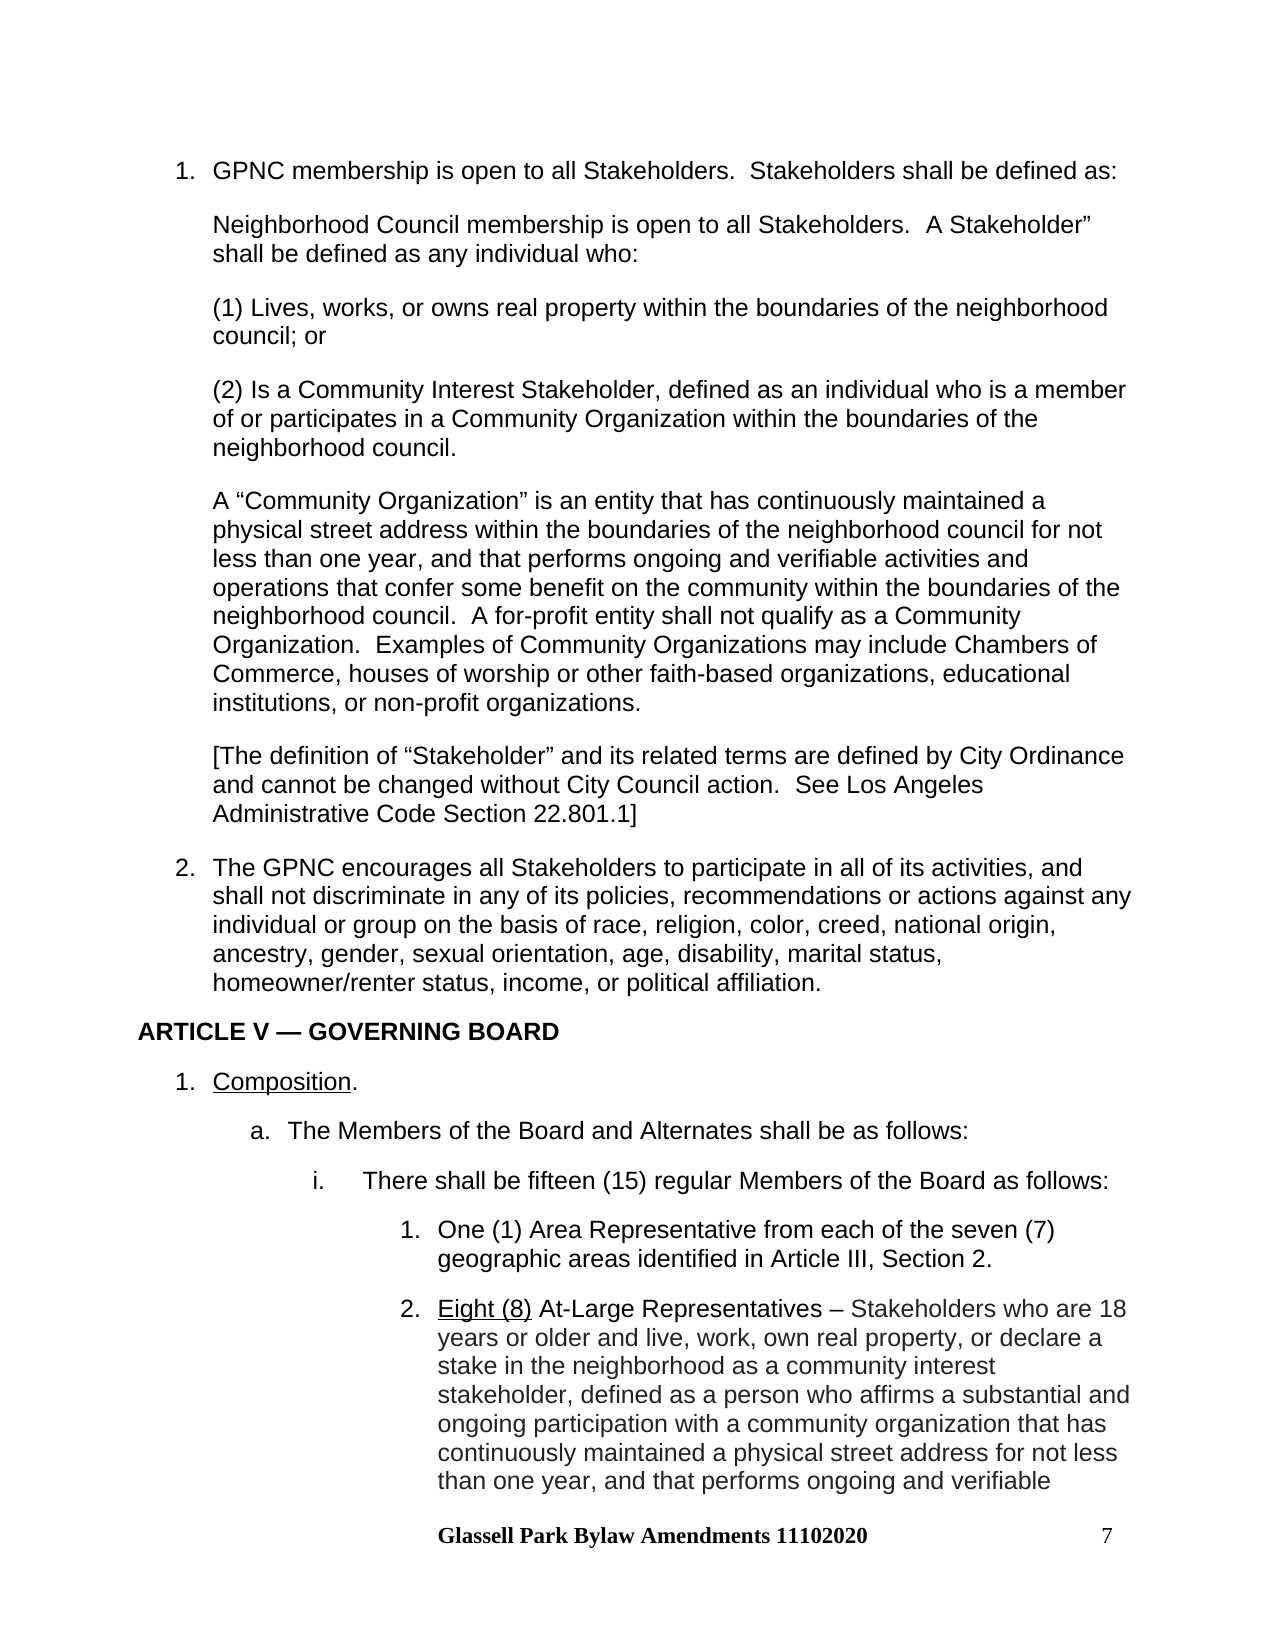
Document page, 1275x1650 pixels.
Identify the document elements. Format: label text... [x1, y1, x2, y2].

list One (1) Area Representative from each of the seven (7) geographic areas identified in Article III, Section 2. [400, 1215, 1134, 1273]
text (1) Lives, works, or owns real property within the boundaries of the neighborhood council; or [212, 292, 1137, 350]
list There shall be fifteen (15) regular Members of the Board as follows: [325, 1166, 1134, 1194]
subtitle Composition. [175, 1067, 1134, 1095]
text A “Community Organization” is an entity that has continuously maintained a physical street address within the boundaries of the neighborhood council for not less than one year, and that performs ongoing and verifiable activities and operations that confer some benefit on the community within the boundaries of the neighborhood council. A for-profit entity shall not qualify as a Community Organization. Examples of Community Organizations may include Chambers of Commerce, houses of worship or other faith-based organizations, educational institutions, or non-profit organizations. [212, 486, 1137, 716]
subtitle ARTICLE V — GOVERNING BOARD [137, 1017, 1134, 1046]
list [400, 1294, 1134, 1495]
subtitle The GPNC encourages all Stakeholders to participate in all of its activities, and shall not discriminate in any of its policies, recommendations or actions against any individual or group on the basis of race, religion, color, creed, national origin, ancestry, gender, sexual orientation, age, disability, marital status, homeowner/renter status, income, or political affiliation. [175, 852, 1134, 996]
text (2) Is a Community Interest Stakeholder, defined as an individual who is a member of or participates in a Community Organization within the boundaries of the neighborhood council. [212, 375, 1137, 461]
subtitle GPNC membership is open to all Stakeholders. Stakeholders shall be defined as: [175, 156, 1134, 185]
text Neighborhood Council membership is open to all Stakeholders. A Stakeholder” shall be defined as any individual who: [212, 210, 1137, 267]
text [The definition of “Stakeholder” and its related terms are defined by City Ordinance and cannot be changed without City Council action. See Los Angeles Administrative Code Section 22.801.1] [212, 741, 1137, 827]
list The Members of the Board and Alternates shall be as follows: [250, 1116, 1134, 1145]
